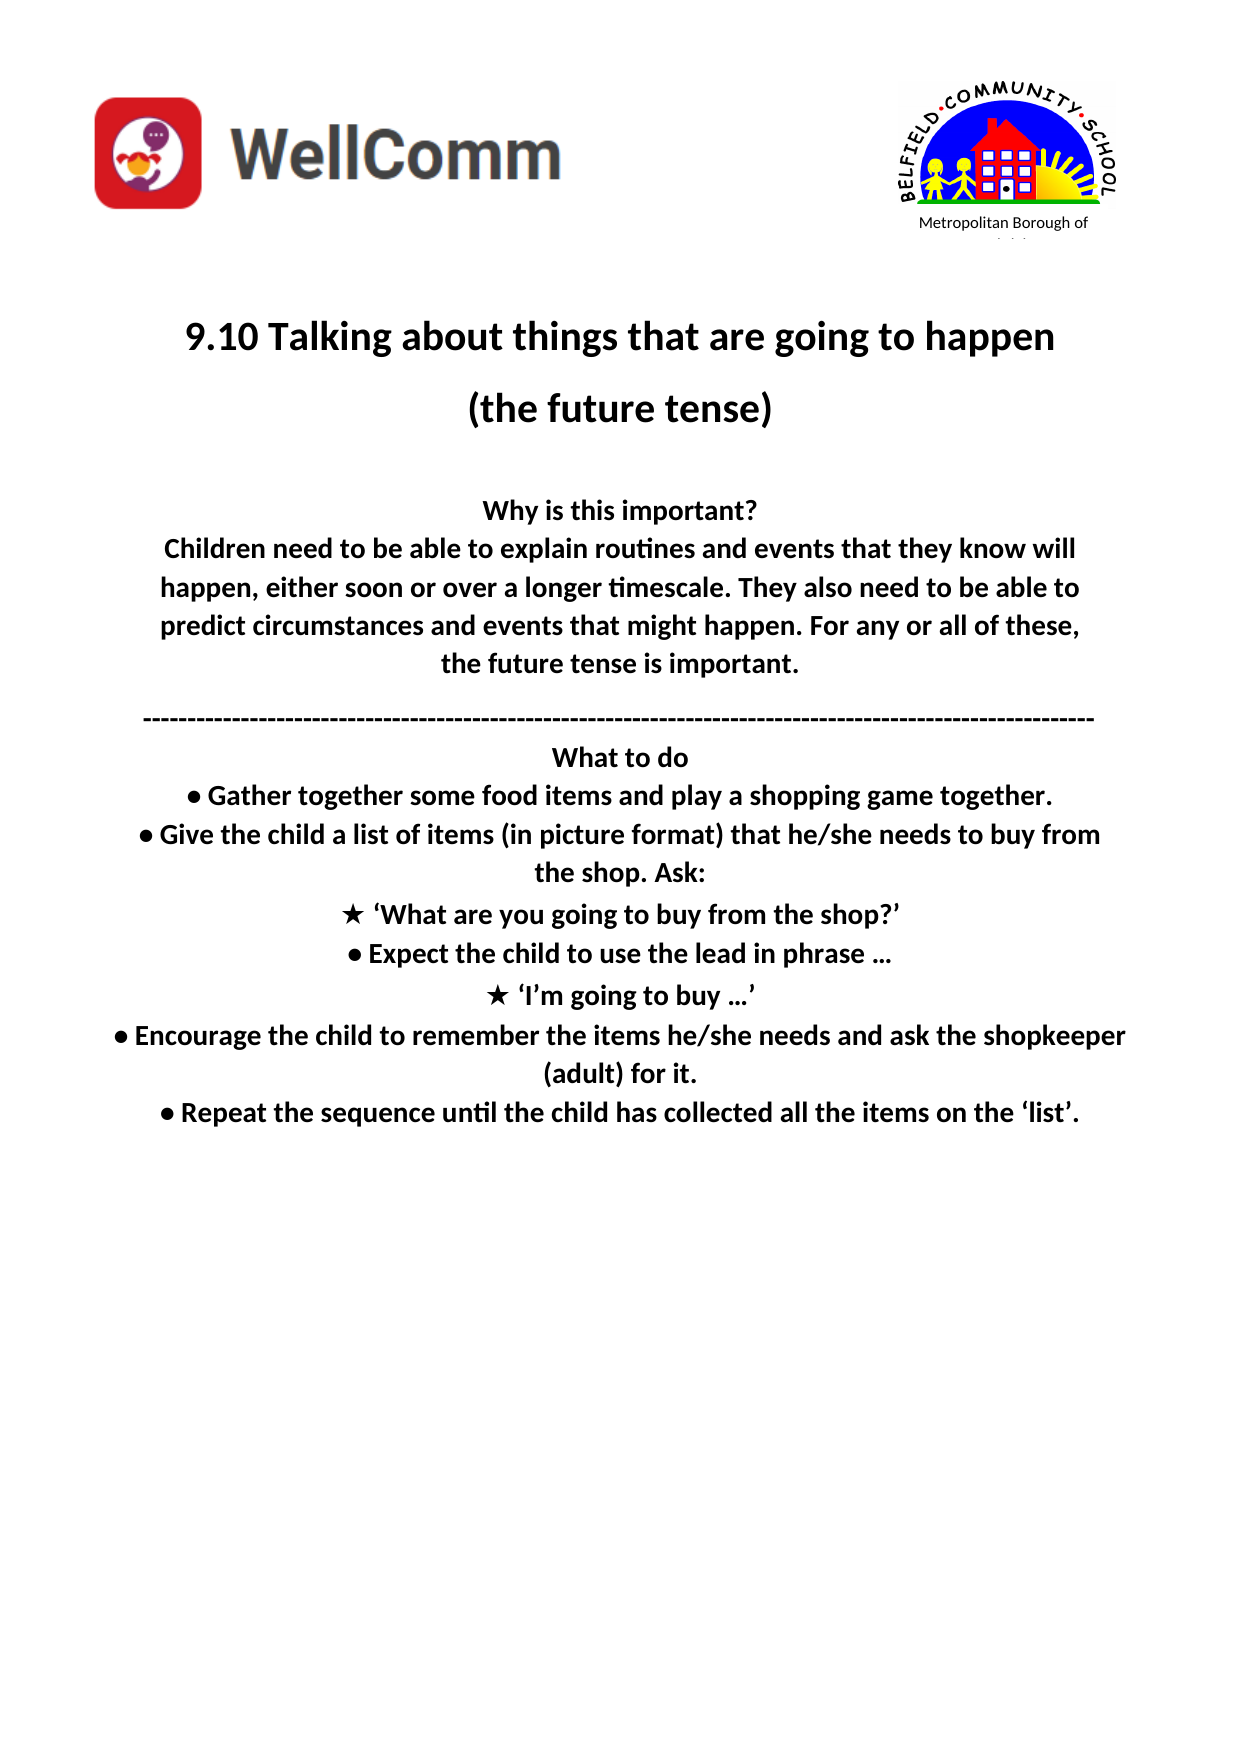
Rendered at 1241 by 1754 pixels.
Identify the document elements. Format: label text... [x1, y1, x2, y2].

text 9.10 Talking about things that are going to happen [75, 310, 1165, 361]
text (the future tense) [75, 382, 1165, 433]
text Why is this important? Children need to be able to explain routines and events that they know will happen, either soon or over a longer timescale. They also need to be able to predict circumstances and events that might happen. For any or all of these, the future tense is important. [75, 453, 1165, 681]
text ----------------------------------------------------------------------------------------------------------- What to do • Gather together some food items and play a shopping game together. • Give the child a list of items (in picture format) that he/she needs to buy from the shop. Ask: ★ ‘What are you going to buy from the shop?’ • Expect the child to use the lead in phrase … ★ ‘I’m going to buy …’ • Encourage the child to remember the items he/she needs and ask the shopkeeper (adult) for it. • Repeat the sequence until the child has collected all the items on the ‘list’. [75, 701, 1165, 1129]
picture [898, 81, 1116, 209]
picture [75, 75, 572, 224]
